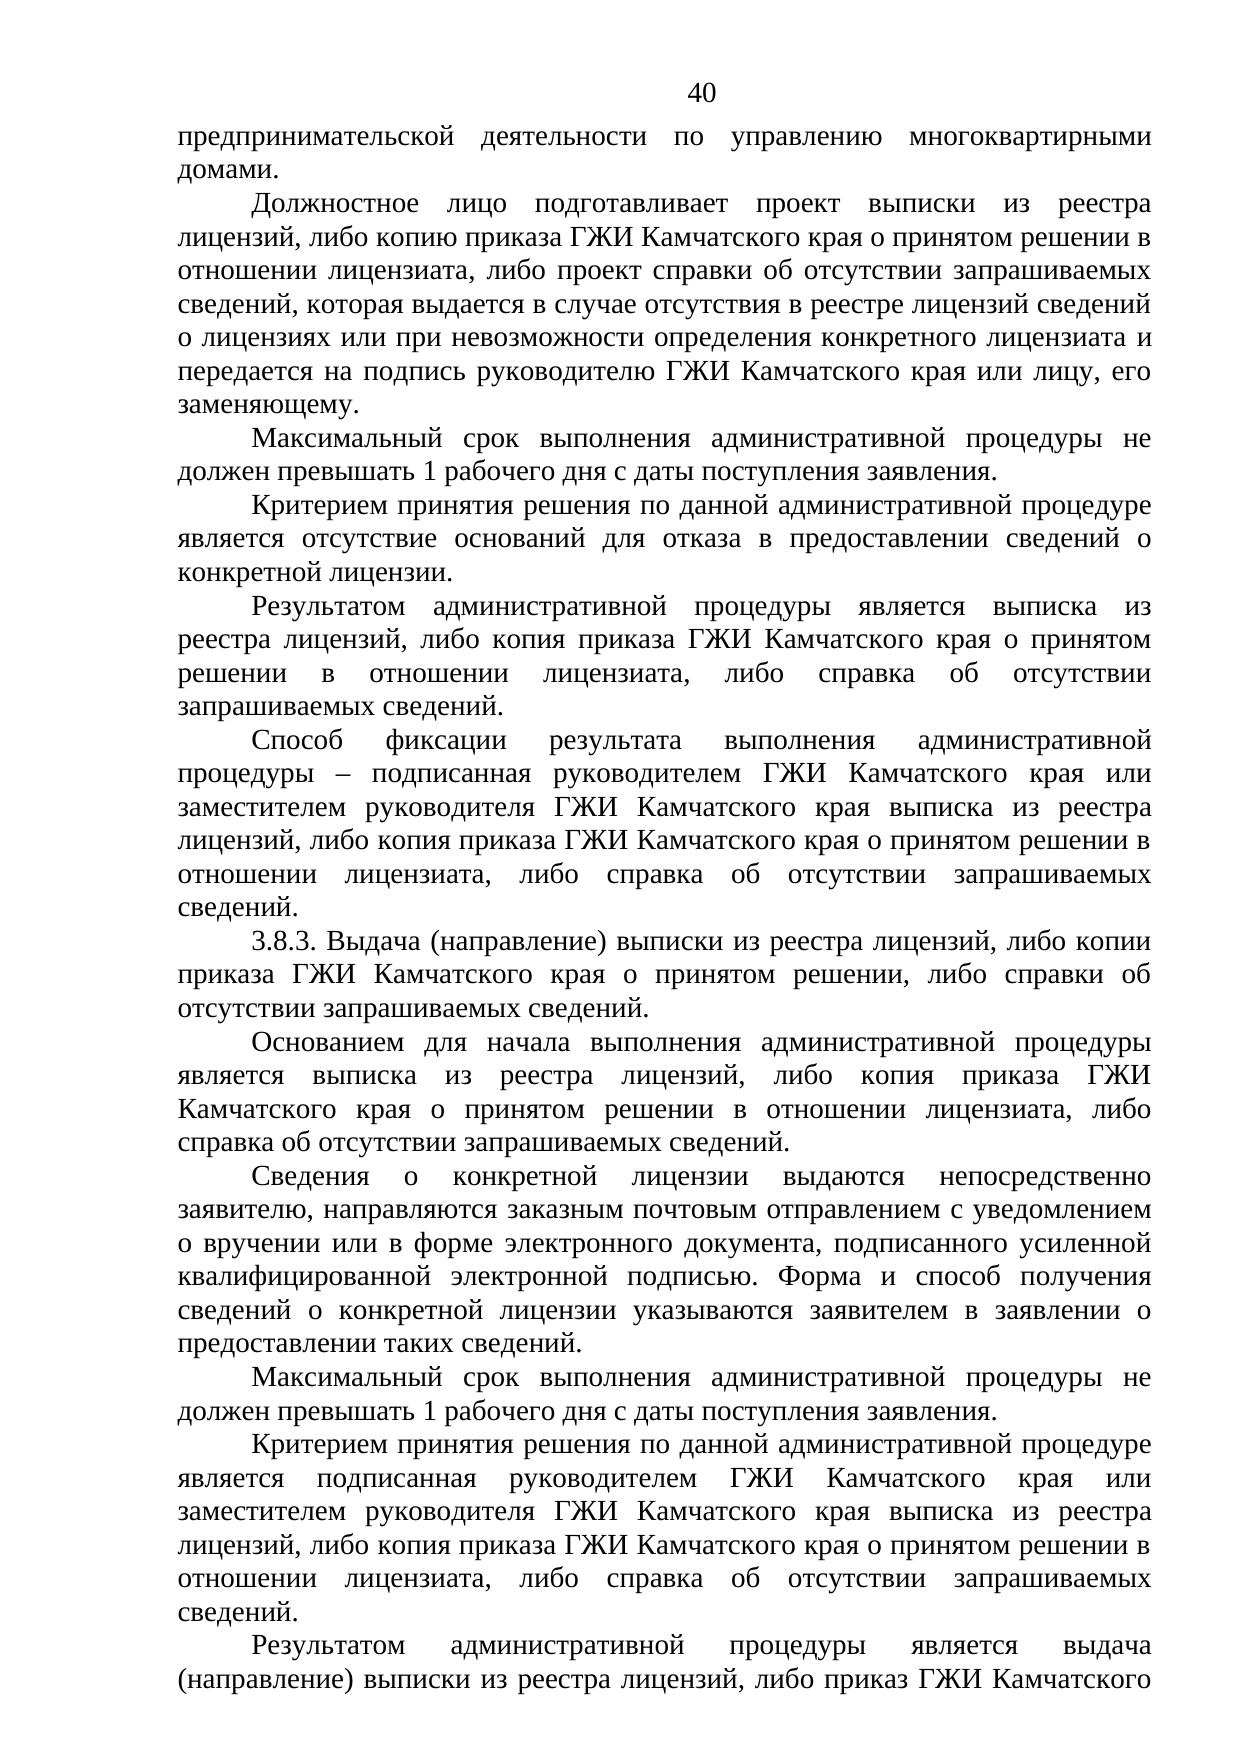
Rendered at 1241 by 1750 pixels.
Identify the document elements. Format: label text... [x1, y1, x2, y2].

text Основанием для начала выполнения административной процедуры является выписка из реестра лицензий, либо копия приказа ГЖИ Камчатского края о принятом решении в отношении лицензиата, либо справка об отсутствии запрашиваемых сведений. [177, 1024, 1152, 1158]
text Критерием принятия решения по данной административной процедуре является отсутствие оснований для отказа в предоставлении сведений о конкретной лицензии. [177, 487, 1152, 588]
text Максимальный срок выполнения административной процедуры не должен превышать 1 рабочего дня с даты поступления заявления. [177, 1359, 1152, 1426]
text Результатом административной процедуры является выписка из реестра лицензий, либо копия приказа ГЖИ Камчатского края о принятом решении в отношении лицензиата, либо справка об отсутствии запрашиваемых сведений. [177, 588, 1152, 722]
text 3.8.3. Выдача (направление) выписки из реестра лицензий, либо копии приказа ГЖИ Камчатского края о принятом решении, либо справки об отсутствии запрашиваемых сведений. [177, 923, 1152, 1024]
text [177, 118, 1152, 185]
text Должностное лицо подготавливает проект выписки из реестра лицензий, либо копию приказа ГЖИ Камчатского края о принятом решении в отношении лицензиата, либо проект справки об отсутствии запрашиваемых сведений, которая выдается в случае отсутствия в реестре лицензий сведений о лицензиях или при невозможности определения конкретного лицензиата и передается на подпись руководителю ГЖИ Камчатского края или лицу, его заменяющему. [177, 185, 1152, 420]
text Сведения о конкретной лицензии выдаются непосредственно заявителю, направляются заказным почтовым отправлением с уведомлением о вручении или в форме электронного документа, подписанного усиленной квалифицированной электронной подписью. Форма и способ получения сведений о конкретной лицензии указываются заявителем в заявлении о предоставлении таких сведений. [177, 1158, 1152, 1359]
text Критерием принятия решения по данной административной процедуре является подписанная руководителем ГЖИ Камчатского края или заместителем руководителя ГЖИ Камчатского края выписка из реестра лицензий, либо копия приказа ГЖИ Камчатского края о принятом решении в отношении лицензиата, либо справка об отсутствии запрашиваемых сведений. [177, 1426, 1152, 1627]
text Максимальный срок выполнения административной процедуры не должен превышать 1 рабочего дня с даты поступления заявления. [177, 420, 1152, 487]
text Способ фиксации результата выполнения административной процедуры – подписанная руководителем ГЖИ Камчатского края или заместителем руководителя ГЖИ Камчатского края выписка из реестра лицензий, либо копия приказа ГЖИ Камчатского края о принятом решении в отношении лицензиата, либо справка об отсутствии запрашиваемых сведений. [177, 722, 1152, 923]
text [177, 1627, 1152, 1694]
